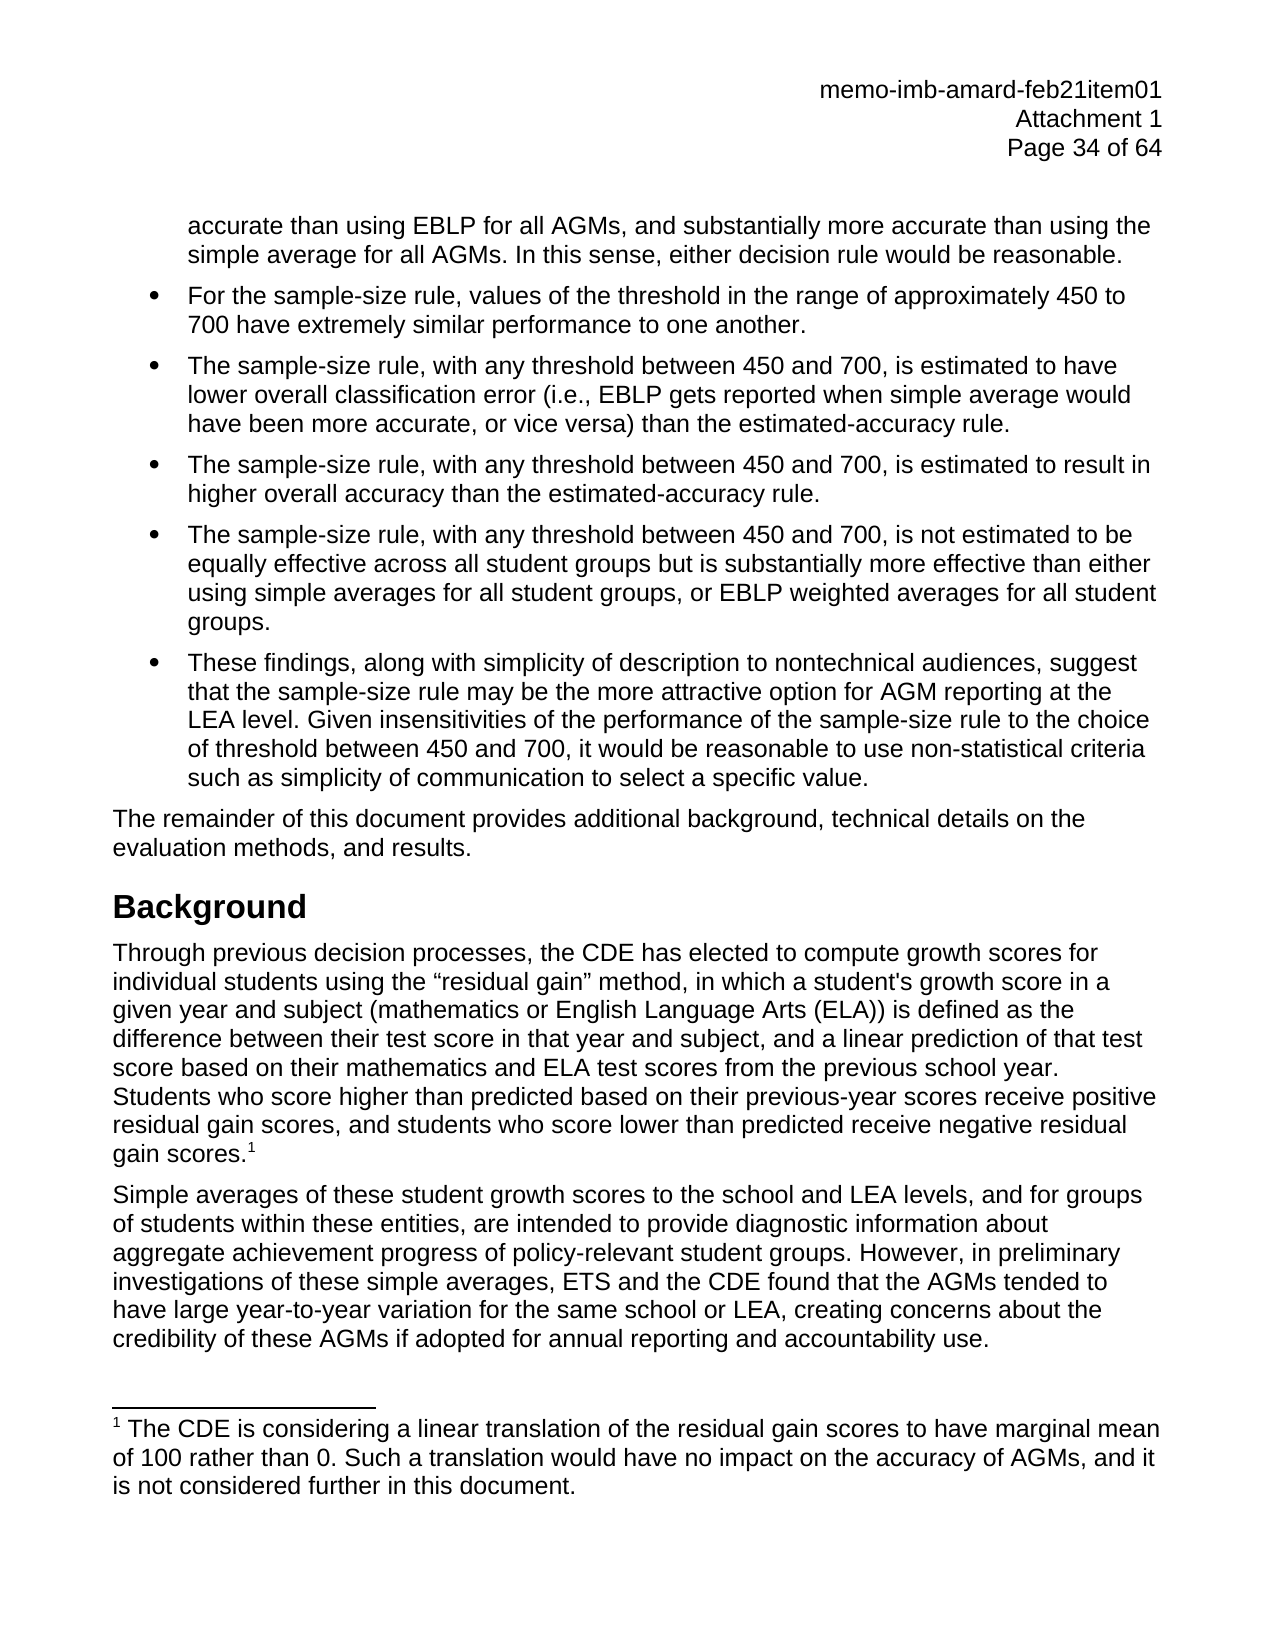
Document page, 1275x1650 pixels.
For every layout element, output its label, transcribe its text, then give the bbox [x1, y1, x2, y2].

list The sample-size rule, with any threshold between 450 and 700, is estimated to result in higher overall accuracy than the estimated-accuracy rule. [150, 450, 1162, 508]
list The sample-size rule, with any threshold between 450 and 700, is not estimated to be equally effective across all student groups but is substantially more effective than either using simple averages for all student groups, or EBLP weighted averages for all student groups. [150, 520, 1162, 635]
list For the sample-size rule, values of the threshold in the range of approximately 450 to 700 have extremely similar performance to one another. [150, 281, 1162, 339]
text Background [112, 887, 1162, 925]
list The sample-size rule, with any threshold between 450 and 700, is estimated to have lower overall classification error (i.e., EBLP gets reported when simple average would have been more accurate, or vice versa) than the estimated-accuracy rule. [150, 351, 1162, 438]
list These findings, along with simplicity of description to nontechnical audiences, suggest that the sample-size rule may be the more attractive option for AGM reporting at the LEA level. Given insensitivities of the performance of the sample-size rule to the choice of threshold between 450 and 700, it would be reasonable to use non-statistical criteria such as simplicity of communication to select a specific value. [150, 648, 1162, 792]
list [150, 211, 1162, 269]
text The remainder of this document provides additional background, technical details on the evaluation methods, and results. [112, 804, 1162, 862]
text Simple averages of these student growth scores to the school and LEA levels, and for groups of students within these entities, are intended to provide diagnostic information about aggregate achievement progress of policy-relevant student groups. However, in preliminary investigations of these simple averages, ETS and the CDE found that the AGMs tended to have large year-to-year variation for the same school or LEA, creating concerns about the credibility of these AGMs if adopted for annual reporting and accountability use. [112, 1180, 1162, 1353]
text Through previous decision processes, the CDE has elected to compute growth scores for individual students using the “residual gain” method, in which a student's growth score in a given year and subject (mathematics or English Language Arts (ELA)) is defined as the difference between their test score in that year and subject, and a linear prediction of that test score based on their mathematics and ELA test scores from the previous school year. Students who score higher than predicted based on their previous-year scores receive positive residual gain scores, and students who score lower than predicted receive negative residual gain scores. [112, 938, 1162, 1168]
